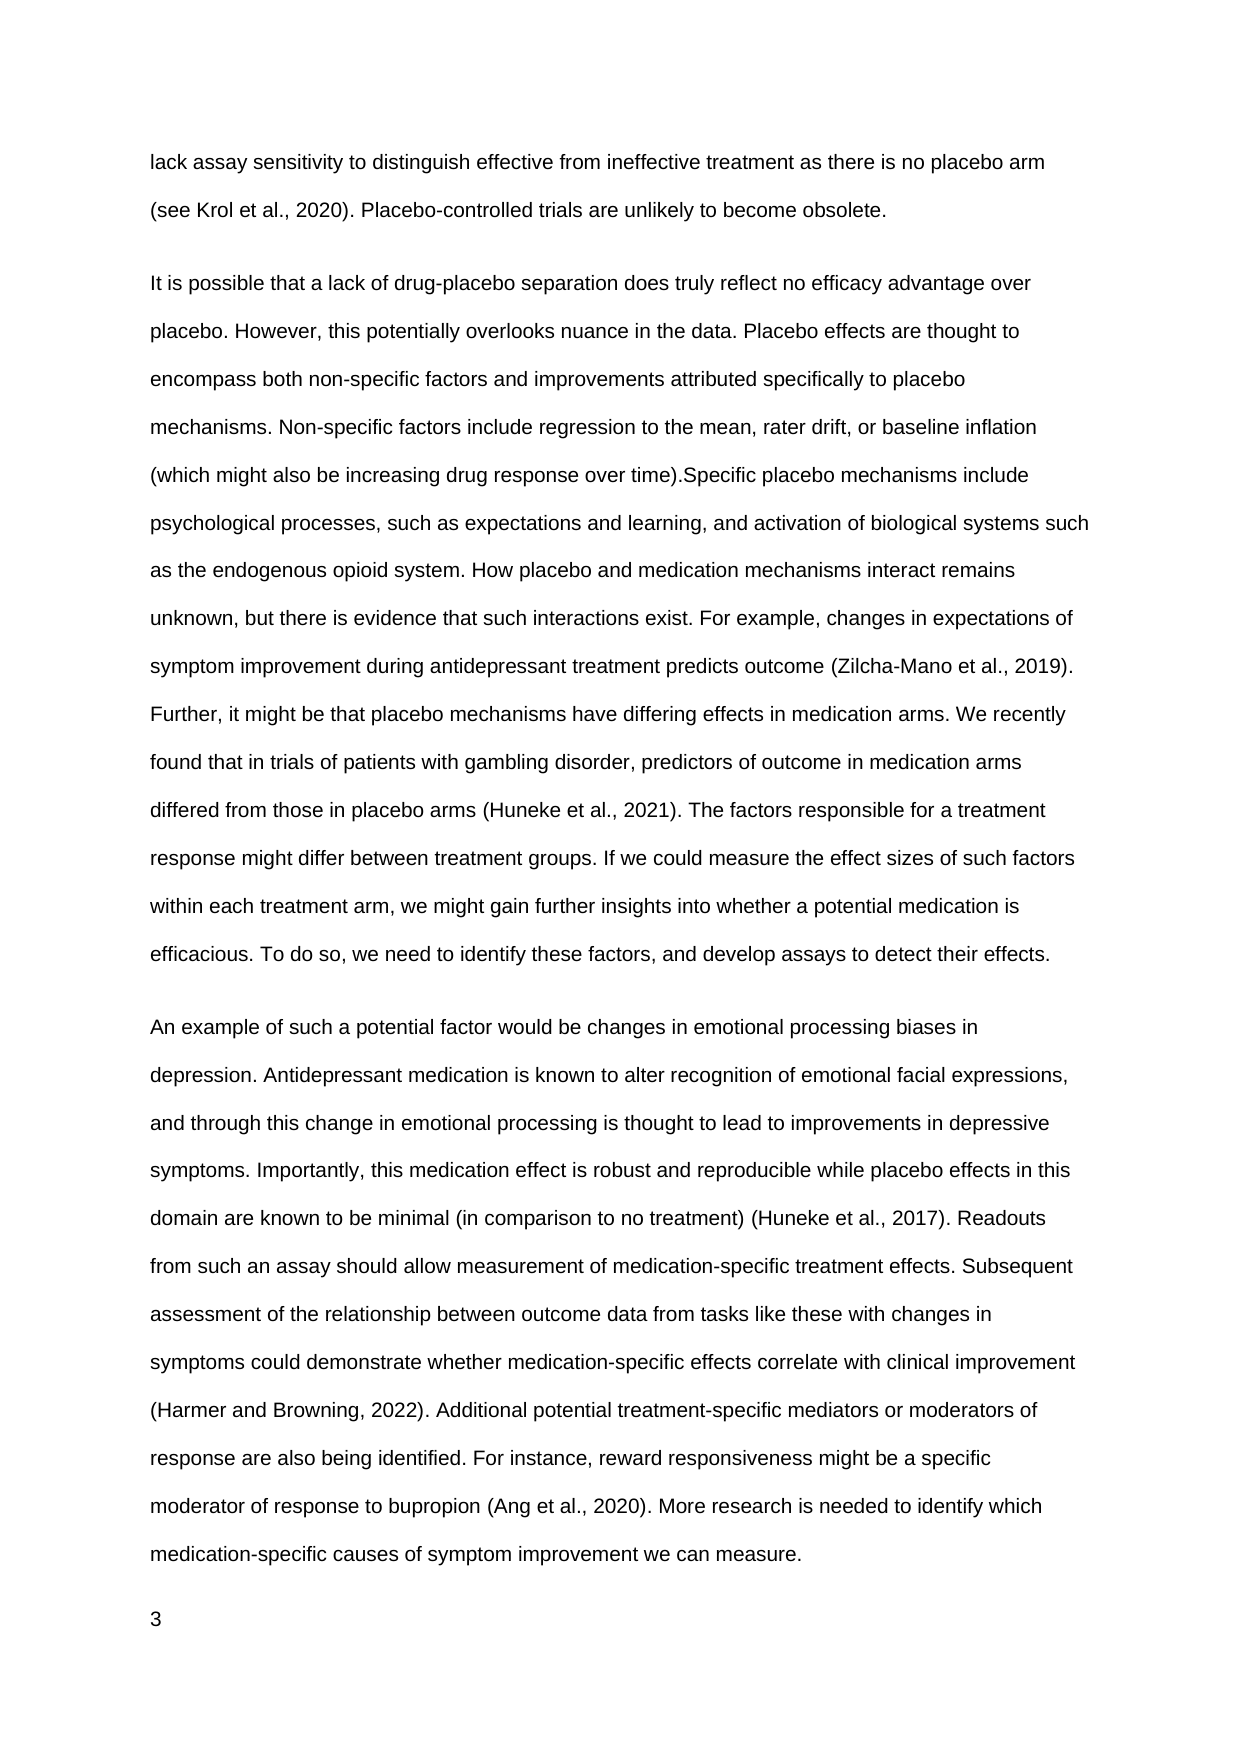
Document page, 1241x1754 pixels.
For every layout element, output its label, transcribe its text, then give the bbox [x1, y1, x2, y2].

text An example of such a potential factor would be changes in emotional processing biases in depression. Antidepressant medication is known to alter recognition of emotional facial expressions, and through this change in emotional processing is thought to lead to improvements in depressive symptoms. Importantly, this medication effect is robust and reproducible while placebo effects in this domain are known to be minimal (in comparison to no treatment) (Huneke et al., 2017). Readouts from such an assay should allow measurement of medication-specific treatment effects. Subsequent assessment of the relationship between outcome data from tasks like these with changes in symptoms could demonstrate whether medication-specific effects correlate with clinical improvement (Harmer and Browning, 2022). Additional potential treatment-specific mediators or moderators of response are also being identified. For instance, reward responsiveness might be a specific moderator of response to bupropion (Ang et al., 2020). More research is needed to identify which medication-specific causes of symptom improvement we can measure. [150, 1014, 1090, 1566]
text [150, 150, 1090, 222]
text It is possible that a lack of drug-placebo separation does truly reflect no efficacy advantage over placebo. However, this potentially overlooks nuance in the data. Placebo effects are thought to encompass both non-specific factors and improvements attributed specifically to placebo mechanisms. Non-specific factors include regression to the mean, rater drift, or baseline inflation (which might also be increasing drug response over time).Specific placebo mechanisms include psychological processes, such as expectations and learning, and activation of biological systems such as the endogenous opioid system. How placebo and medication mechanisms interact remains unknown, but there is evidence that such interactions exist. For example, changes in expectations of symptom improvement during antidepressant treatment predicts outcome (Zilcha-Mano et al., 2019). Further, it might be that placebo mechanisms have differing effects in medication arms. We recently found that in trials of patients with gambling disorder, predictors of outcome in medication arms differed from those in placebo arms (Huneke et al., 2021). The factors responsible for a treatment response might differ between treatment groups. If we could measure the effect sizes of such factors within each treatment arm, we might gain further insights into whether a potential medication is efficacious. To do so, we need to identify these factors, and develop assays to detect their effects. [150, 271, 1090, 966]
